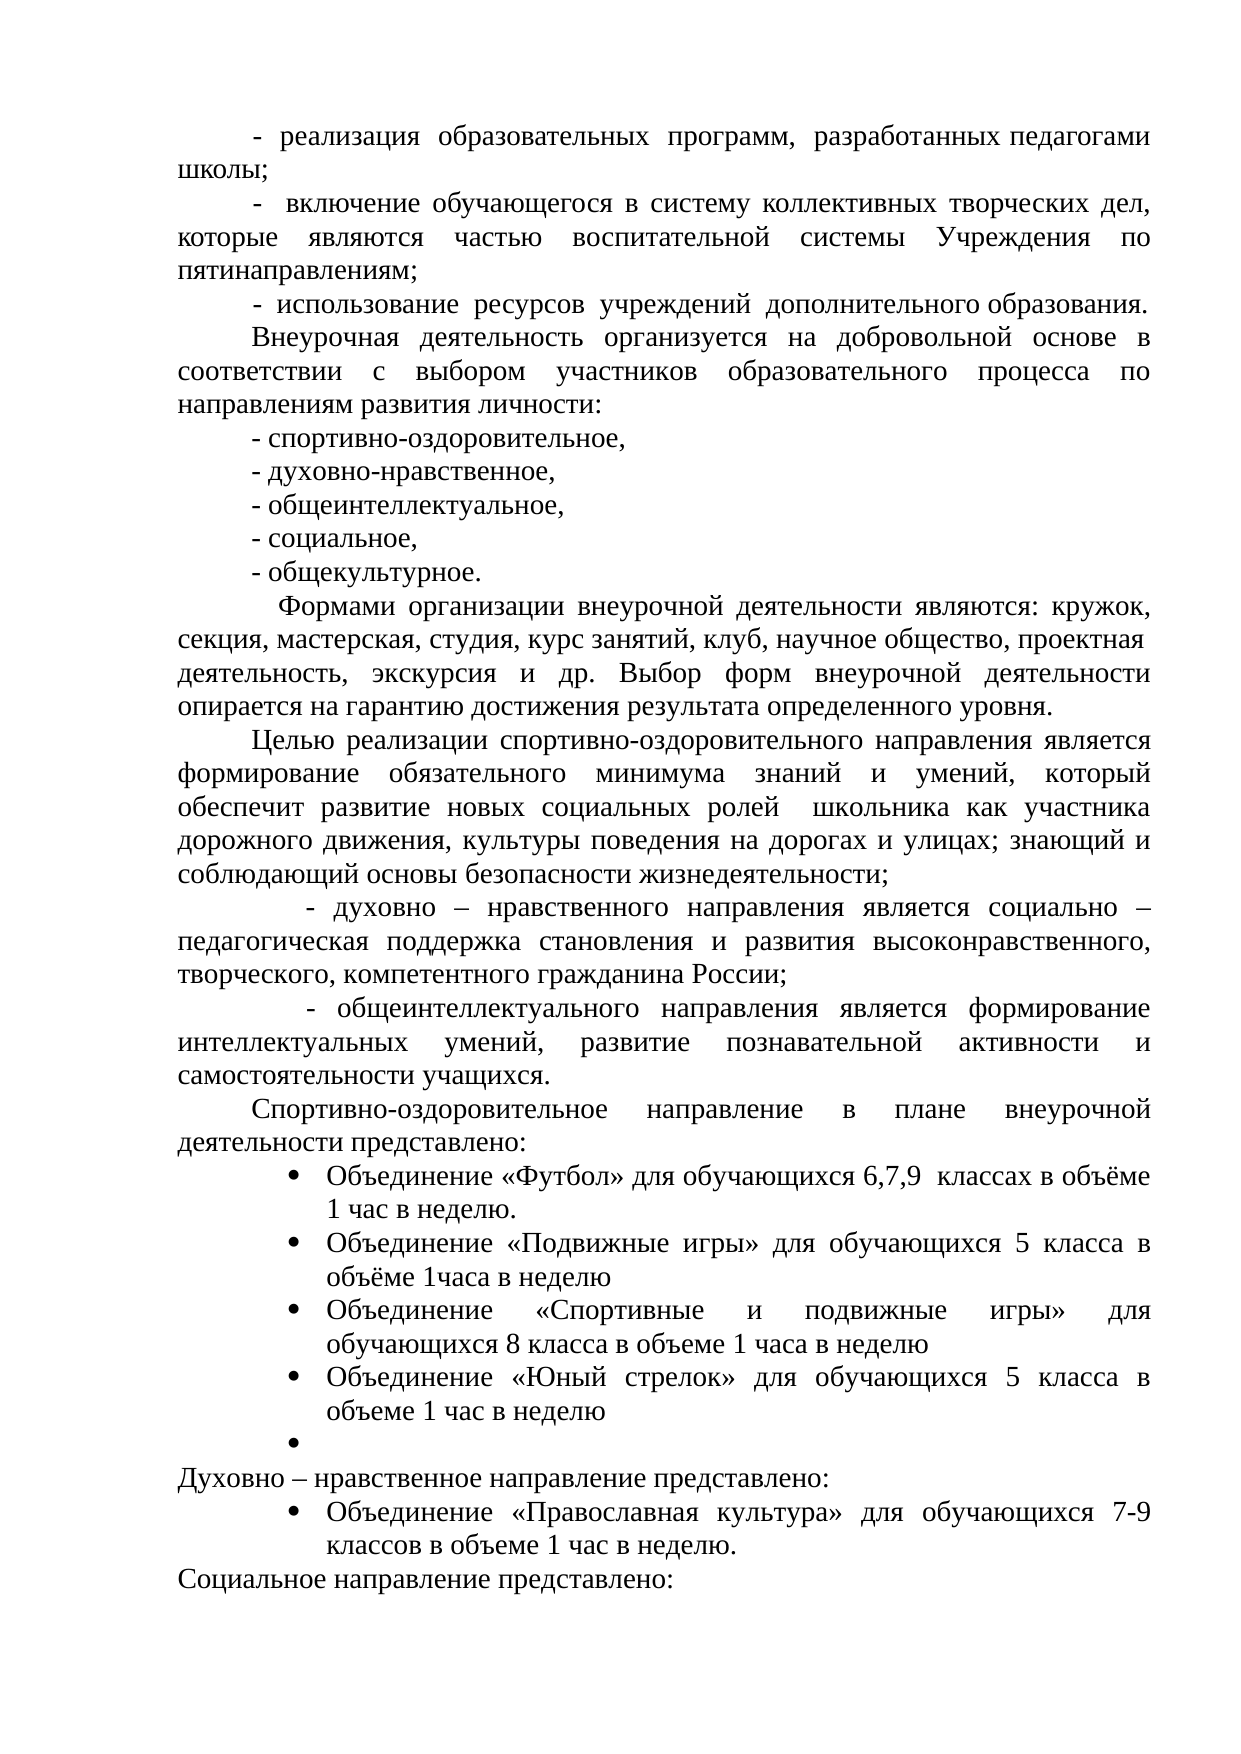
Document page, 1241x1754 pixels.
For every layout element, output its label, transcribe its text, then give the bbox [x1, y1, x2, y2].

text - общекультурное. [177, 554, 1152, 588]
text Спортивно-оздоровительное направление в плане внеурочной деятельности представлено: [177, 1091, 1152, 1158]
list Объединение «Спортивные и подвижные игры» для обучающихся 8 класса в объеме 1 часа в неделю [288, 1292, 1152, 1359]
text - общеинтеллектуальное, [177, 487, 1152, 521]
list Объединение «Футбол» для обучающихся 6,7,9 классах в объёме 1 час в неделю. [288, 1158, 1152, 1225]
text - общеинтеллектуального направления является формирование интеллектуальных умений, развитие познавательной активности и самостоятельности учащихся. [177, 990, 1152, 1091]
text Духовно – нравственное направление представлено: [177, 1460, 1152, 1494]
text - духовно-нравственное, [177, 453, 1152, 487]
text Социальное направление представлено: [177, 1561, 1152, 1594]
text - спортивно-оздоровительное, [177, 420, 1152, 453]
text Целью реализации спортивно-оздоровительного направления является формирование обязательного минимума знаний и умений, который обеспечит развитие новых социальных ролей школьника как участника дорожного движения, культуры поведения на дорогах и улицах; знающий и соблюдающий основы безопасности жизнедеятельности; [177, 722, 1152, 889]
text - включение обучающегося в систему коллективных творческих дел, которые являются частью воспитательной системы Учреждения по пятинаправлениям; [177, 185, 1152, 286]
text деятельность, экскурсия и др. Выбор форм внеурочной деятельности опирается на гарантию достижения результата определенного уровня. [177, 655, 1152, 722]
text - духовно – нравственного направления является социально – педагогическая поддержка становления и развития высоконравственного, творческого, компетентного гражданина России; [177, 889, 1152, 990]
text Внеурочная деятельность организуется на добровольной основе в соответствии с выбором участников образовательного процесса по направлениям развития личности: [177, 319, 1152, 420]
text - реализация образовательных программ, разработанных педагогами школы; [177, 118, 1152, 185]
text Формами организации внеурочной деятельности являются: кружок, секция, мастерская, студия, курс занятий, клуб, научное общество, проектная [177, 588, 1152, 655]
text - социальное, [177, 521, 1152, 554]
list Объединение «Юный стрелок» для обучающихся 5 класса в объеме 1 час в неделю [288, 1359, 1152, 1427]
list Объединение «Православная культура» для обучающихся 7-9 классов в объеме 1 час в неделю. [288, 1494, 1152, 1561]
list Объединение «Подвижные игры» для обучающихся 5 класса в объёме 1часа в неделю [288, 1225, 1152, 1292]
text - использование ресурсов учреждений дополнительного образования. [177, 286, 1152, 319]
